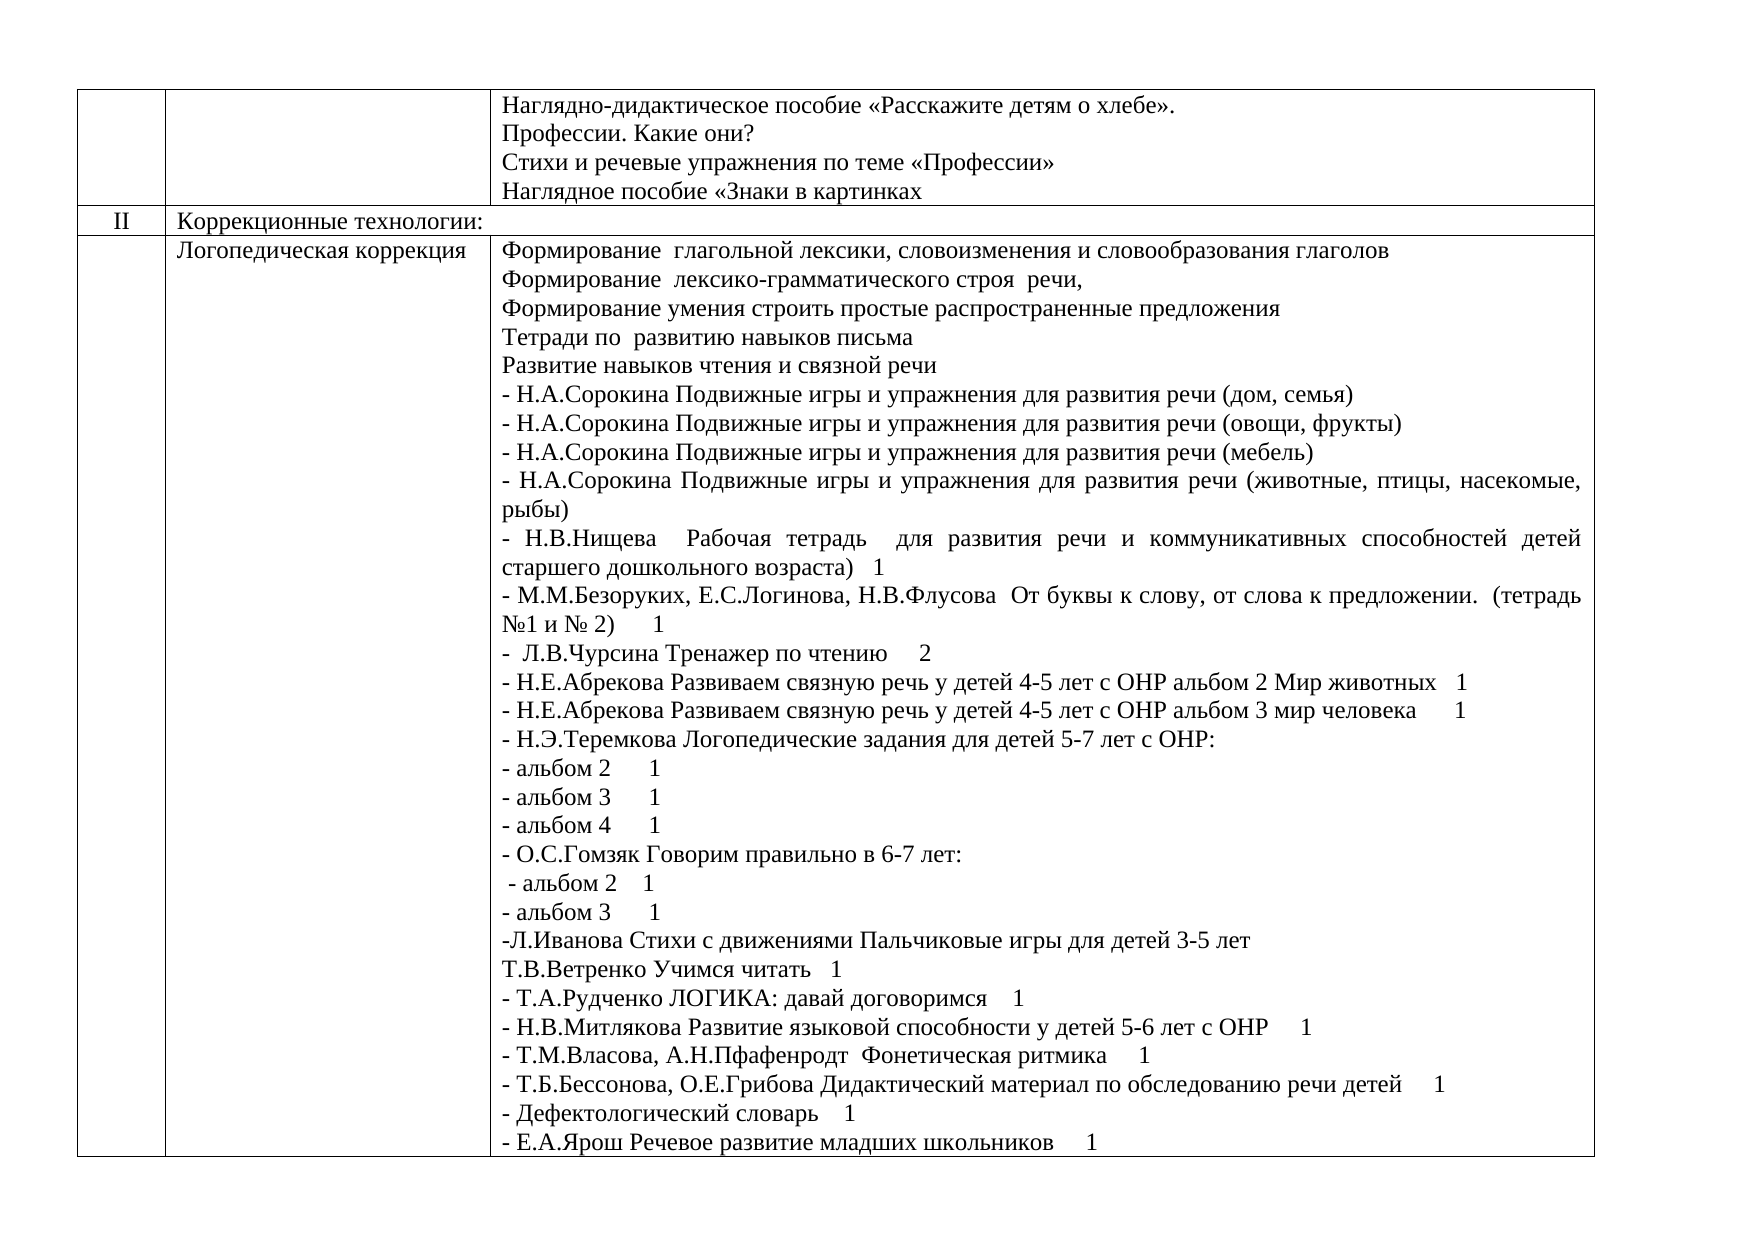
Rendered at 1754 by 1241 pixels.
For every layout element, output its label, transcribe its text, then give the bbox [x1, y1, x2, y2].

table_cell [78, 90, 165, 205]
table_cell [491, 236, 1594, 1156]
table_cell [491, 90, 1594, 205]
table_cell [78, 236, 165, 1156]
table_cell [166, 236, 490, 1156]
table_cell II [78, 206, 165, 234]
table_cell Коррекционные технологии: [166, 206, 1594, 234]
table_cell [166, 90, 490, 205]
